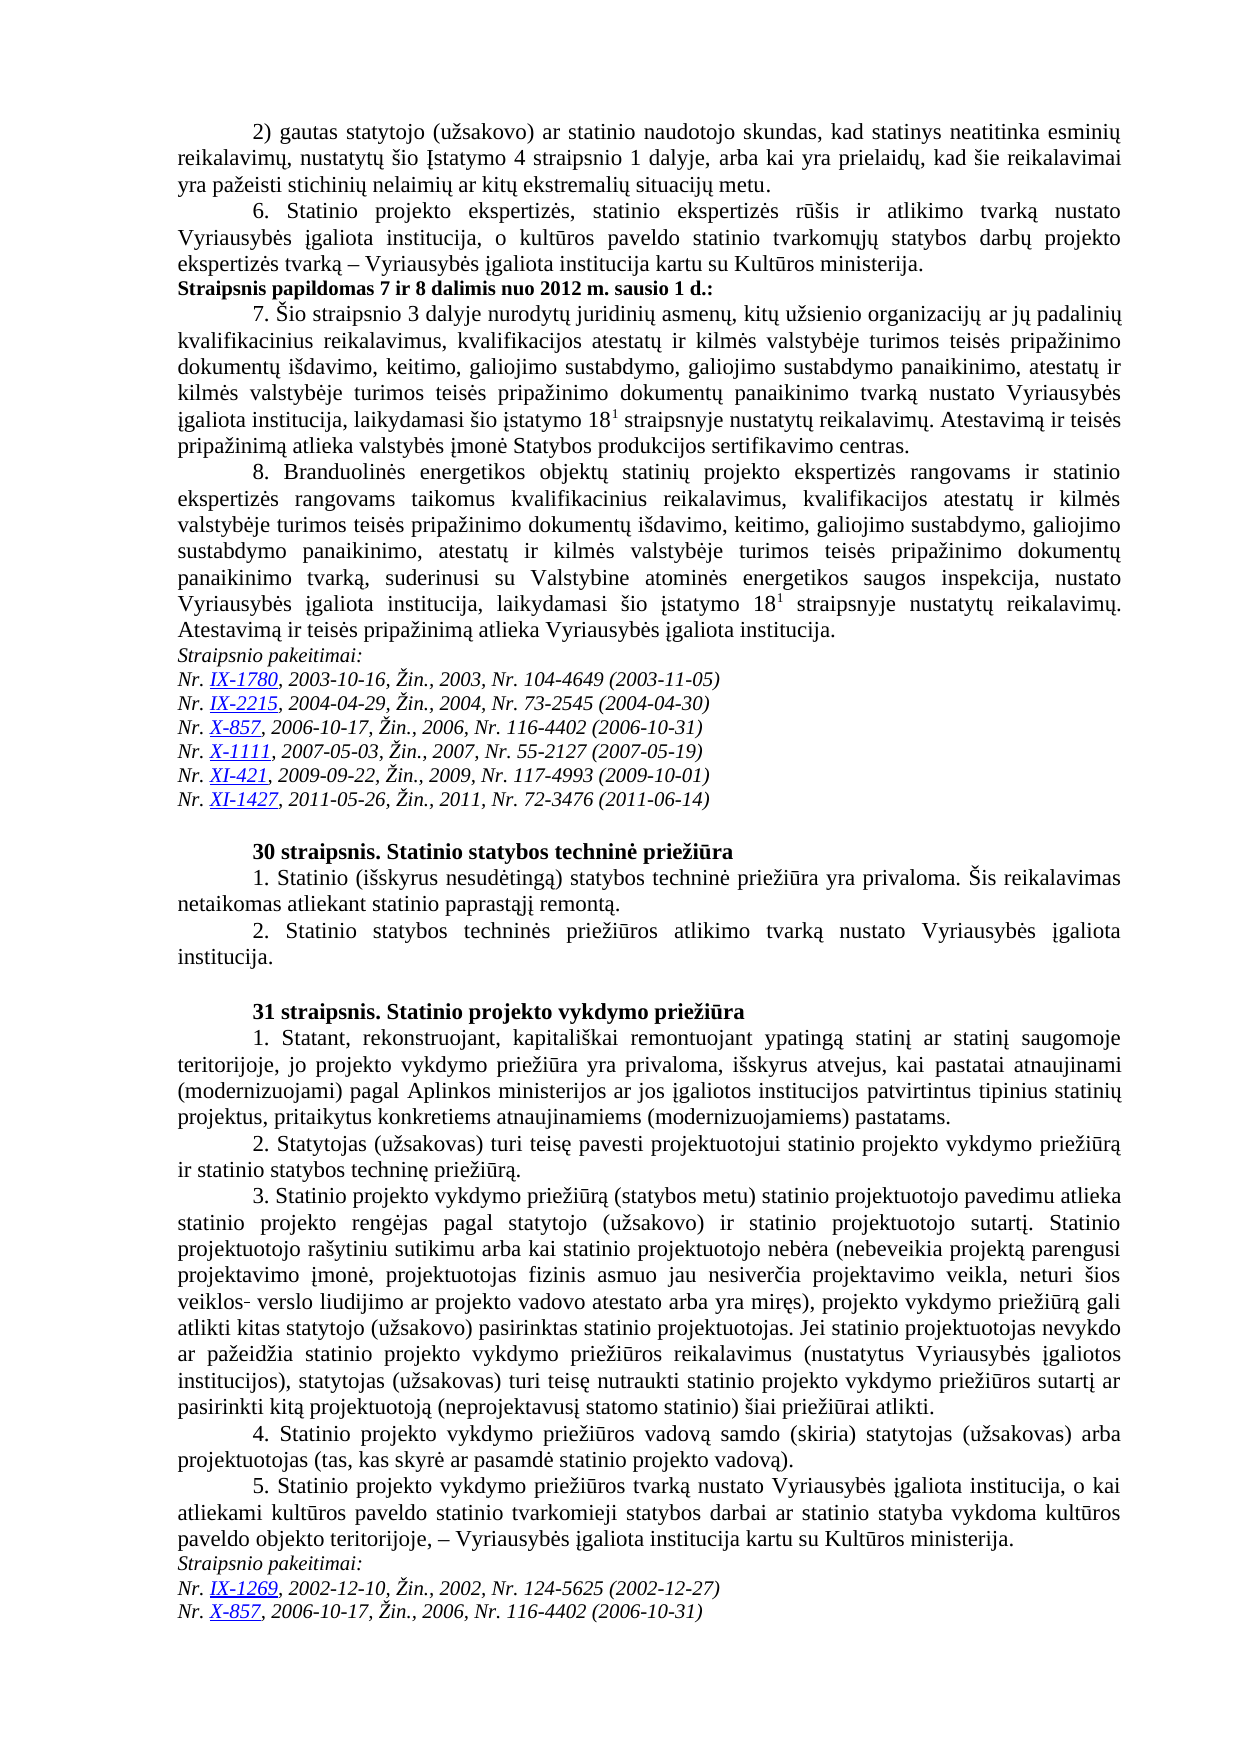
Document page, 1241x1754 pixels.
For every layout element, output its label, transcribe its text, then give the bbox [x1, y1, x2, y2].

text Straipsnis papildomas 7 ir 8 dalimis nuo 2012 m. sausio 1 d.: [177, 276, 1122, 300]
text 3. Statinio projekto vykdymo priežiūrą (statybos metu) statinio projektuotojo pavedimu atlieka statinio projekto rengėjas pagal statytojo (užsakovo) ir statinio projektuotojo sutartį. Statinio projektuotojo rašytiniu sutikimu arba kai statinio projektuotojo nebėra (nebeveikia projektą parengusi projektavimo įmonė, projektuotojas fizinis asmuo jau nesiverčia projektavimo veikla, neturi šios veiklos verslo liudijimo ar projekto vadovo atestato arba yra miręs), projekto vykdymo priežiūrą gali atlikti kitas statytojo (užsakovo) pasirinktas statinio projektuotojas. Jei statinio projektuotojas nevykdo ar pažeidžia statinio projekto vykdymo priežiūros reikalavimus (nustatytus Vyriausybės įgaliotos institucijos), statytojas (užsakovas) turi teisę nutraukti statinio projekto vykdymo priežiūros sutartį ar pasirinkti kitą projektuotoją (neprojektavusį statomo statinio) šiai priežiūrai atlikti. [177, 1182, 1122, 1419]
text 5. Statinio projekto vykdymo priežiūros tvarką nustato Vyriausybės įgaliota institucija, o kai atliekami kultūros paveldo statinio tvarkomieji statybos darbai ar statinio statyba vykdoma kultūros paveldo objekto teritorijoje, – Vyriausybės įgaliota institucija kartu su Kultūros ministerija. [177, 1472, 1122, 1551]
text 4. Statinio projekto vykdymo priežiūros vadovą samdo (skiria) statytojas (užsakovas) arba projektuotojas (tas, kas skyrė ar pasamdė statinio projekto vadovą). [177, 1419, 1122, 1472]
text 7. Šio straipsnio 3 dalyje nurodytų juridinių asmenų, kitų užsienio organizacijų ar jų padalinių kvalifikacinius reikalavimus, kvalifikacijos atestatų ir kilmės valstybėje turimos teisės pripažinimo dokumentų išdavimo, keitimo, galiojimo sustabdymo, galiojimo sustabdymo panaikinimo, atestatų ir kilmės valstybėje turimos teisės pripažinimo dokumentų panaikinimo tvarką nustato Vyriausybės įgaliota institucija, laikydamasi šio įstatymo 181 straipsnyje nustatytų reikalavimų. Atestavimą ir teisės pripažinimą atlieka valstybės įmonė Statybos produkcijos sertifikavimo centras. [177, 300, 1122, 458]
text Nr. IX-1269, 2002-12-10, Žin., 2002, Nr. 124-5625 (2002-12-27) [177, 1575, 1122, 1599]
text 2. Statytojas (užsakovas) turi teisę pavesti projektuotojui statinio projekto vykdymo priežiūrą ir statinio statybos techninę priežiūrą. [177, 1130, 1122, 1182]
text 6. Statinio projekto ekspertizės, statinio ekspertizės rūšis ir atlikimo tvarką nustato Vyriausybės įgaliota institucija, o kultūros paveldo statinio tvarkomųjų statybos darbų projekto ekspertizės tvarką – Vyriausybės įgaliota institucija kartu su Kultūros ministerija. [177, 197, 1122, 276]
text Nr. IX-1780, 2003-10-16, Žin., 2003, Nr. 104-4649 (2003-11-05) [177, 667, 1122, 691]
text 2. Statinio statybos techninės priežiūros atlikimo tvarką nustato Vyriausybės įgaliota institucija. [177, 917, 1122, 969]
text Straipsnio pakeitimai: [177, 1551, 1122, 1575]
text Nr. IX-2215, 2004-04-29, Žin., 2004, Nr. 73-2545 (2004-04-30) [177, 691, 1122, 715]
text 1. Statinio (išskyrus nesudėtingą) statybos techninė priežiūra yra privaloma. Šis reikalavimas netaikomas atliekant statinio paprastąjį remontą. [177, 864, 1122, 917]
text Nr. XI-1427, 2011-05-26, Žin., 2011, Nr. 72-3476 (2011-06-14) [177, 787, 1122, 811]
text 30 straipsnis. Statinio statybos techninė priežiūra [177, 838, 1122, 864]
text Straipsnio pakeitimai: [177, 643, 1122, 667]
text 8. Branduolinės energetikos objektų statinių projekto ekspertizės rangovams ir statinio ekspertizės rangovams taikomus kvalifikacinius reikalavimus, kvalifikacijos atestatų ir kilmės valstybėje turimos teisės pripažinimo dokumentų išdavimo, keitimo, galiojimo sustabdymo, galiojimo sustabdymo panaikinimo, atestatų ir kilmės valstybėje turimos teisės pripažinimo dokumentų panaikinimo tvarką, suderinusi su Valstybine atominės energetikos saugos inspekcija, nustato Vyriausybės įgaliota institucija, laikydamasi šio įstatymo 181 straipsnyje nustatytų reikalavimų. Atestavimą ir teisės pripažinimą atlieka Vyriausybės įgaliota institucija. [177, 458, 1122, 643]
text Nr. X-1111, 2007-05-03, Žin., 2007, Nr. 55-2127 (2007-05-19) [177, 739, 1122, 763]
text 31 straipsnis. Statinio projekto vykdymo priežiūra [177, 998, 1122, 1024]
text Nr. X-857, 2006-10-17, Žin., 2006, Nr. 116-4402 (2006-10-31) [177, 715, 1122, 739]
text Nr. X-857, 2006-10-17, Žin., 2006, Nr. 116-4402 (2006-10-31) [177, 1599, 1122, 1623]
text 2) gautas statytojo (užsakovo) ar statinio naudotojo skundas, kad statinys neatitinka esminių reikalavimų, nustatytų šio Įstatymo 4 straipsnio 1 dalyje, arba kai yra prielaidų, kad šie reikalavimai yra pažeisti stichinių nelaimių ar kitų ekstremalių situacijų metu. [177, 118, 1122, 197]
text 1. Statant, rekonstruojant, kapitališkai remontuojant ypatingą statinį ar statinį saugomoje teritorijoje, jo projekto vykdymo priežiūra yra privaloma, išskyrus atvejus, kai pastatai atnaujinami (modernizuojami) pagal Aplinkos ministerijos ar jos įgaliotos institucijos patvirtintus tipinius statinių projektus, pritaikytus konkretiems atnaujinamiems (modernizuojamiems) pastatams. [177, 1024, 1122, 1130]
text Nr. XI-421, 2009-09-22, Žin., 2009, Nr. 117-4993 (2009-10-01) [177, 763, 1122, 787]
